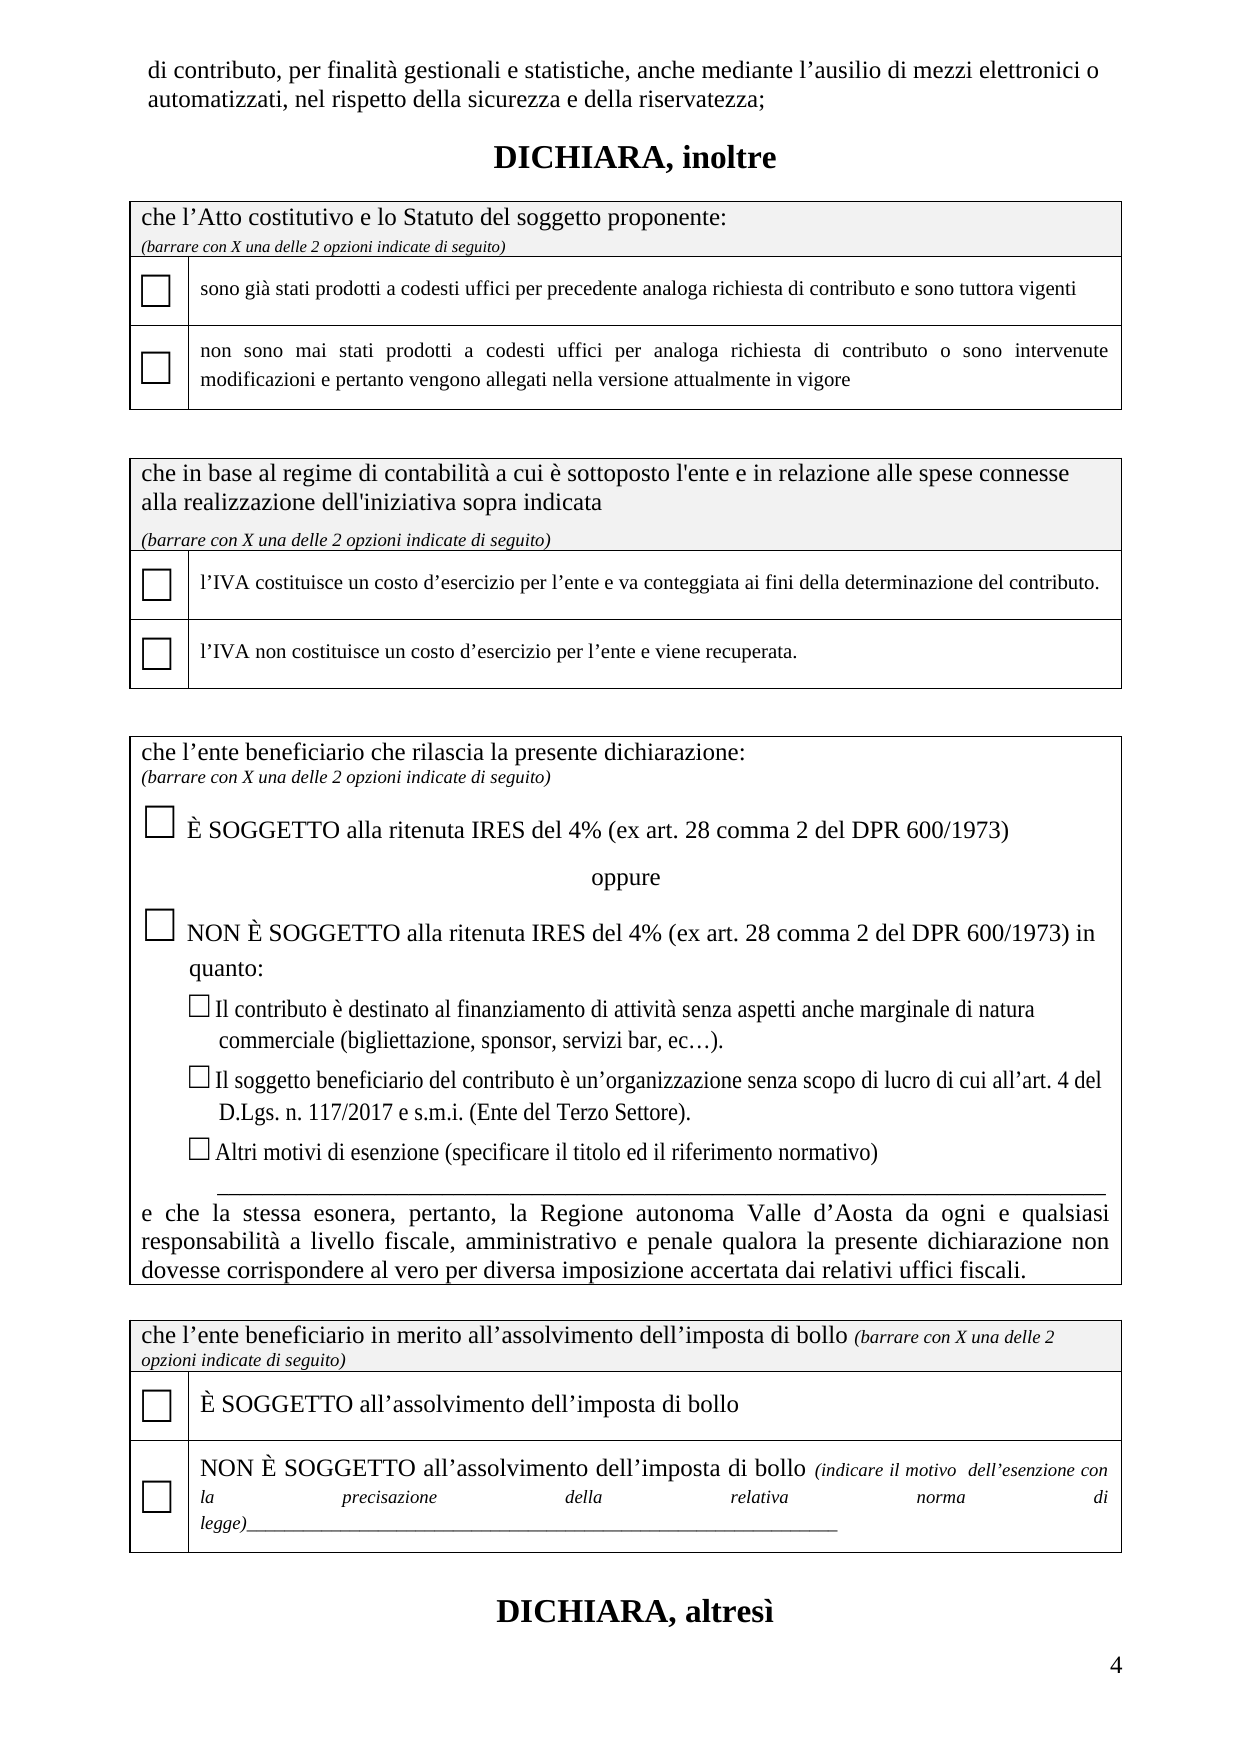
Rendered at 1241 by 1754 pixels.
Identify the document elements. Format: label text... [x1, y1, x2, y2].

table_header che l’ente beneficiario in merito all’assolvimento dell’imposta di bollo (barrare con X una delle 2 opzioni indicate di seguito) [131, 1321, 1121, 1371]
table_cell non sono mai stati prodotti a codesti uffici per analoga richiesta di contributo o sono intervenute modificazioni e pertanto vengono allegati nella versione attualmente in vigore [189, 326, 1121, 409]
table_cell □ [131, 1372, 188, 1440]
table_header che l’ente beneficiario che rilascia la presente dichiarazione: (barrare con X una delle 2 opzioni indicate di seguito) □ È SOGGETTO alla ritenuta IRES del 4% (ex art. 28 comma 2 del DPR 600/1973) oppure □ NON È SOGGETTO alla ritenuta IRES del 4% (ex art. 28 comma 2 del DPR 600/1973) in quanto: □ Il contributo è destinato al finanziamento di attività senza aspetti anche marginale di natura commerciale (bigliettazione, sponsor, servizi bar, ec…). □ Il soggetto beneficiario del contributo è un’organizzazione senza scopo di lucro di cui all’art. 4 del D.Lgs. n. 117/2017 e s.m.i. (Ente del Terzo Settore). □ Altri motivi di esenzione (specificare il titolo ed il riferimento normativo) _______________________________________________________________________________ e che la stessa esonera, pertanto, la Regione autonoma Valle d’Aosta da ogni e qualsiasi responsabilità a livello fiscale, amministrativo e penale qualora la presente dichiarazione non dovesse corrispondere al vero per diversa imposizione accertata dai relativi uffici fiscali. [131, 737, 1121, 1284]
list DICHIARA, altresì [148, 1591, 1122, 1630]
table_cell □ [131, 326, 188, 409]
table_header che in base al regime di contabilità a cui è sottoposto l'ente e in relazione alle spese connesse alla realizzazione dell'iniziativa sopra indicata (barrare con X una delle 2 opzioni indicate di seguito) [131, 459, 1121, 550]
table_cell È SOGGETTO all’assolvimento dell’imposta di bollo [189, 1372, 1121, 1440]
table_cell □ [131, 620, 188, 688]
table_cell □ [131, 257, 188, 325]
list DICHIARA, inoltre [148, 138, 1122, 176]
table_cell l’IVA costituisce un costo d’esercizio per l’ente e va conteggiata ai fini della determinazione del contributo. [189, 551, 1121, 619]
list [118, 55, 1122, 113]
table_cell □ [131, 551, 188, 619]
table_cell NON È SOGGETTO all’assolvimento dell’imposta di bollo (indicare il motivo dell’esenzione con la precisazione della relativa norma di legge)_______________________________________________________________ [189, 1441, 1121, 1552]
table_cell sono già stati prodotti a codesti uffici per precedente analoga richiesta di contributo e sono tuttora vigenti [189, 257, 1121, 325]
table_cell l’IVA non costituisce un costo d’esercizio per l’ente e viene recuperata. [189, 620, 1121, 688]
table_header che l’Atto costitutivo e lo Statuto del soggetto proponente: (barrare con X una delle 2 opzioni indicate di seguito) [131, 202, 1121, 256]
table_cell □ [131, 1441, 188, 1552]
